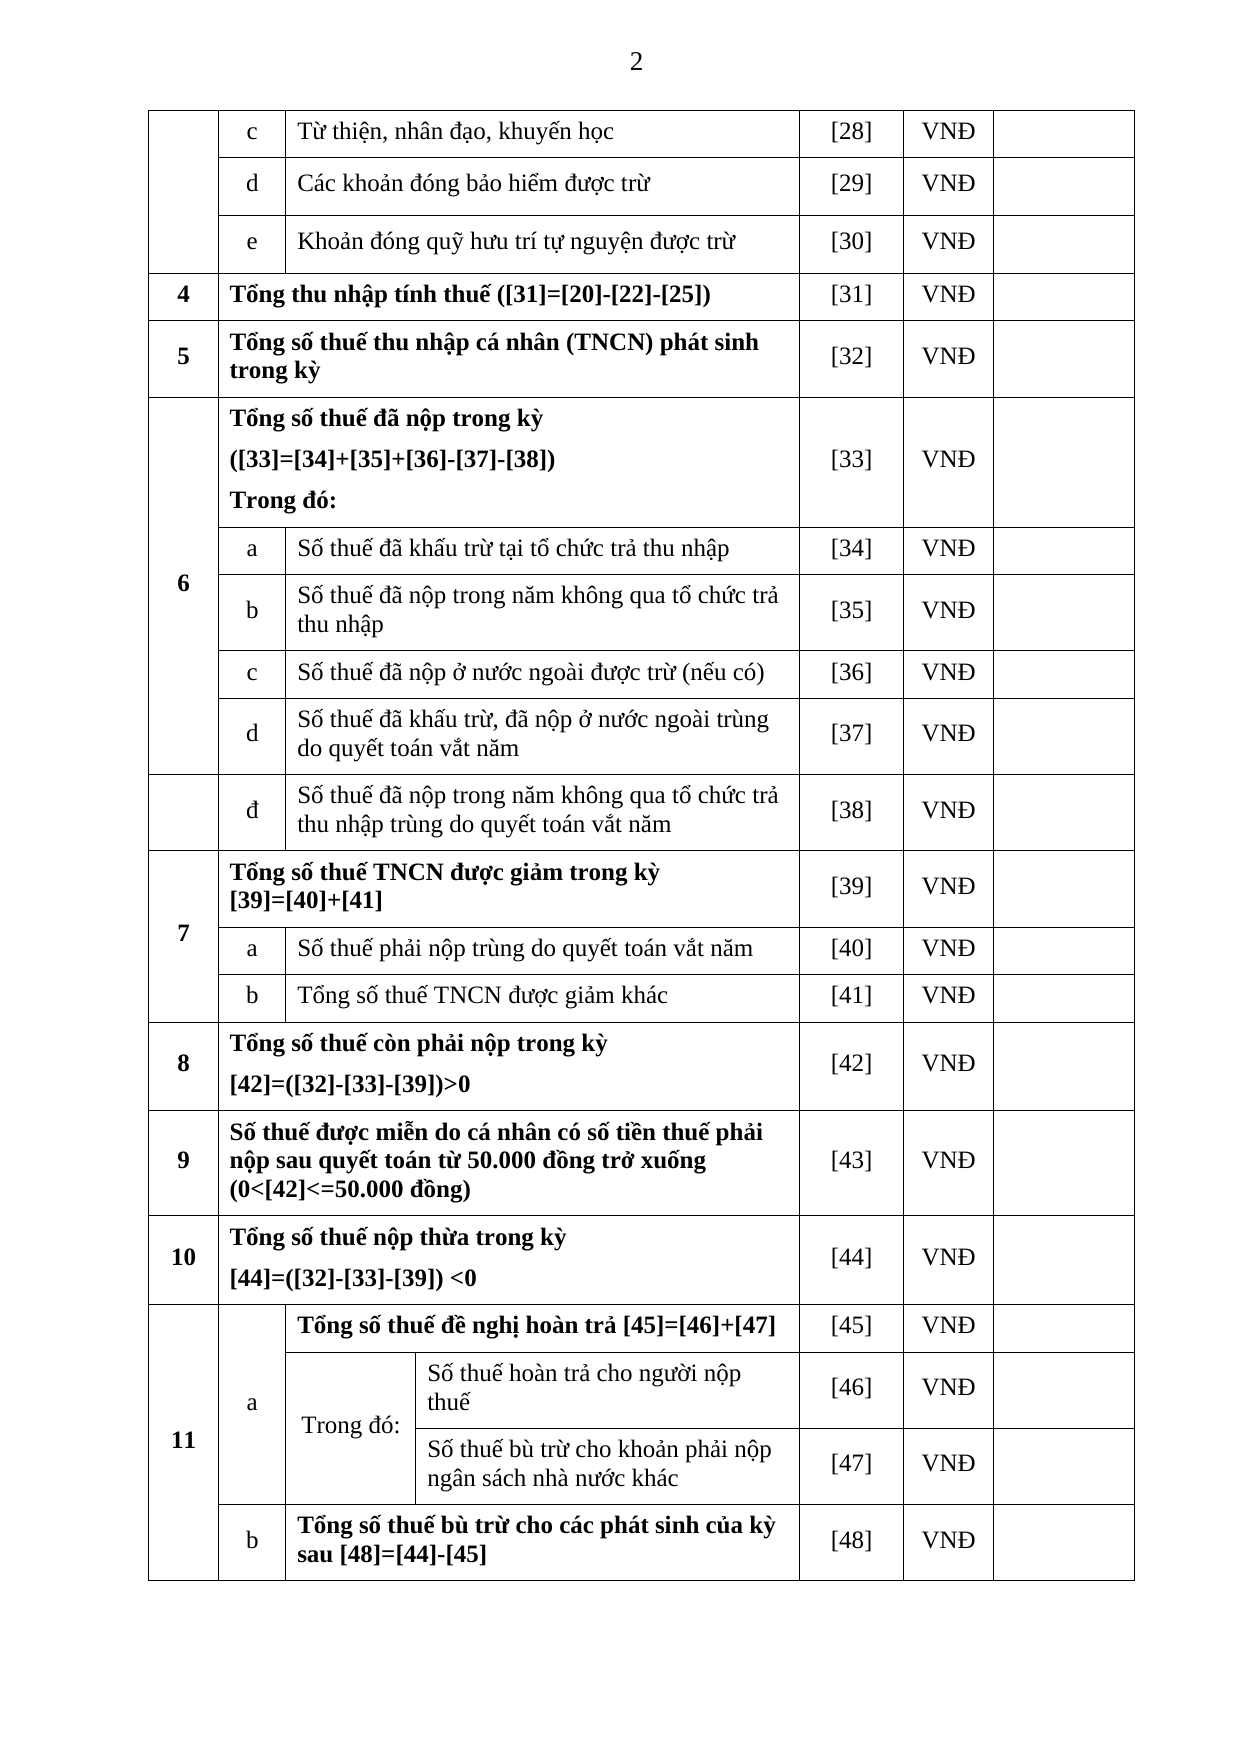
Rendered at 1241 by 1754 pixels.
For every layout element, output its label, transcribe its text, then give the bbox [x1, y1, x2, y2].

table_cell Số thuế được miễn do cá nhân có số tiền thuế phải nộp sau quyết toán từ 50.000 đồng trở xuống (0<[42]<=50.000 đồng) [219, 1111, 799, 1215]
table_cell d [219, 158, 285, 215]
table_cell [149, 775, 218, 850]
table_cell [994, 216, 1134, 273]
table_cell [46] [800, 1353, 903, 1428]
table_cell VNĐ [904, 1305, 993, 1352]
table_cell 8 [149, 1023, 218, 1110]
table_cell VNĐ [904, 775, 993, 850]
table_cell Tổng thu nhập tính thuế ([31]=[20]-[22]-[25]) [219, 274, 799, 320]
table_cell VNĐ [904, 1023, 993, 1110]
table_cell [42] [800, 1023, 903, 1110]
table_cell VNĐ [904, 1111, 993, 1215]
table_cell Khoản đóng quỹ hưu trí tự nguyện được trừ [286, 216, 799, 273]
table_cell [38] [800, 775, 903, 850]
table_cell [994, 111, 1134, 157]
table_cell [994, 158, 1134, 215]
table_cell [994, 1216, 1134, 1304]
table_cell [29] [800, 158, 903, 215]
table_cell VNĐ [904, 158, 993, 215]
table_cell VNĐ [904, 851, 993, 927]
table_cell [35] [800, 575, 903, 650]
table_cell [33] [800, 398, 903, 527]
table_cell d [219, 699, 285, 774]
table_cell 10 [149, 1216, 218, 1304]
table_cell a [219, 1305, 285, 1504]
table_cell [994, 398, 1134, 527]
table_cell Số thuế hoàn trả cho người nộp thuế [416, 1353, 799, 1428]
table_cell [994, 1429, 1134, 1504]
table_cell 4 [149, 274, 218, 320]
table_cell Tổng số thuế TNCN được giảm khác [286, 975, 799, 1022]
table_cell c [219, 111, 285, 157]
table_cell [994, 528, 1134, 574]
table_cell VNĐ [904, 398, 993, 527]
table_cell VNĐ [904, 111, 993, 157]
table_cell [994, 1505, 1134, 1580]
table_cell c [219, 651, 285, 698]
table_cell Số thuế phải nộp trùng do quyết toán vắt năm [286, 928, 799, 974]
table_cell [994, 1305, 1134, 1352]
table_cell [44] [800, 1216, 903, 1304]
table_cell 5 [149, 321, 218, 397]
table_cell Số thuế đã nộp ở nước ngoài được trừ (nếu có) [286, 651, 799, 698]
table_cell [36] [800, 651, 903, 698]
table_cell Tổng số thuế đã nộp trong kỳ ([33]=[34]+[35]+[36]-[37]-[38]) Trong đó: [219, 398, 799, 527]
table_cell a [219, 528, 285, 574]
table_cell Từ thiện, nhân đạo, khuyến học [286, 111, 799, 157]
table_cell VNĐ [904, 699, 993, 774]
table_cell [48] [800, 1505, 903, 1580]
table_cell [45] [800, 1305, 903, 1352]
table_cell [994, 321, 1134, 397]
table_cell Tổng số thuế thu nhập cá nhân (TNCN) phát sinh trong kỳ [219, 321, 799, 397]
table_cell VNĐ [904, 1353, 993, 1428]
table_cell 7 [149, 851, 218, 1022]
table_cell Số thuế đã nộp trong năm không qua tổ chức trả thu nhập [286, 575, 799, 650]
table_cell VNĐ [904, 528, 993, 574]
table_cell VNĐ [904, 575, 993, 650]
table_cell [39] [800, 851, 903, 927]
table_cell VNĐ [904, 1429, 993, 1504]
table_cell [994, 775, 1134, 850]
table_cell [30] [800, 216, 903, 273]
table_cell Các khoản đóng bảo hiểm được trừ [286, 158, 799, 215]
table_cell [40] [800, 928, 903, 974]
table_cell VNĐ [904, 975, 993, 1022]
table_cell [994, 1111, 1134, 1215]
table_cell b [219, 975, 285, 1022]
table_cell Trong đó: [286, 1353, 415, 1504]
table_cell a [219, 928, 285, 974]
table_cell [994, 699, 1134, 774]
table_cell VNĐ [904, 216, 993, 273]
table_cell 6 [149, 398, 218, 774]
table_cell [994, 928, 1134, 974]
table_cell Tổng số thuế TNCN được giảm trong kỳ [39]=[40]+[41] [219, 851, 799, 927]
table_cell [31] [800, 274, 903, 320]
table_cell Số thuế bù trừ cho khoản phải nộp ngân sách nhà nước khác [416, 1429, 799, 1504]
table_cell [28] [800, 111, 903, 157]
table_cell [994, 1023, 1134, 1110]
table_cell 9 [149, 1111, 218, 1215]
table_cell b [219, 575, 285, 650]
table_cell Số thuế đã khấu trừ, đã nộp ở nước ngoài trùng do quyết toán vắt năm [286, 699, 799, 774]
table_cell [994, 851, 1134, 927]
table_cell [994, 651, 1134, 698]
table_cell [994, 1353, 1134, 1428]
table_cell 11 [149, 1305, 218, 1580]
table_cell VNĐ [904, 1505, 993, 1580]
table_cell Số thuế đã nộp trong năm không qua tổ chức trả thu nhập trùng do quyết toán vắt năm [286, 775, 799, 850]
table_cell Tổng số thuế đề nghị hoàn trả [45]=[46]+[47] [286, 1305, 799, 1352]
table_cell [34] [800, 528, 903, 574]
table_cell Tổng số thuế bù trừ cho các phát sinh của kỳ sau [48]=[44]-[45] [286, 1505, 799, 1580]
table_cell [47] [800, 1429, 903, 1504]
table_cell b [219, 1505, 285, 1580]
table_cell VNĐ [904, 1216, 993, 1304]
table_cell VNĐ [904, 928, 993, 974]
table_cell e [219, 216, 285, 273]
table_cell Số thuế đã khấu trừ tại tổ chức trả thu nhập [286, 528, 799, 574]
table_cell [43] [800, 1111, 903, 1215]
table_cell [37] [800, 699, 903, 774]
table_cell [41] [800, 975, 903, 1022]
table_cell VNĐ [904, 274, 993, 320]
table_cell [32] [800, 321, 903, 397]
table_cell đ [219, 775, 285, 850]
table_cell Tổng số thuế nộp thừa trong kỳ [44]=([32]-[33]-[39]) <0 [219, 1216, 799, 1304]
table_cell VNĐ [904, 651, 993, 698]
table_cell Tổng số thuế còn phải nộp trong kỳ [42]=([32]-[33]-[39])>0 [219, 1023, 799, 1110]
table_cell [994, 274, 1134, 320]
table_cell VNĐ [904, 321, 993, 397]
table_cell [994, 575, 1134, 650]
table_cell [994, 975, 1134, 1022]
